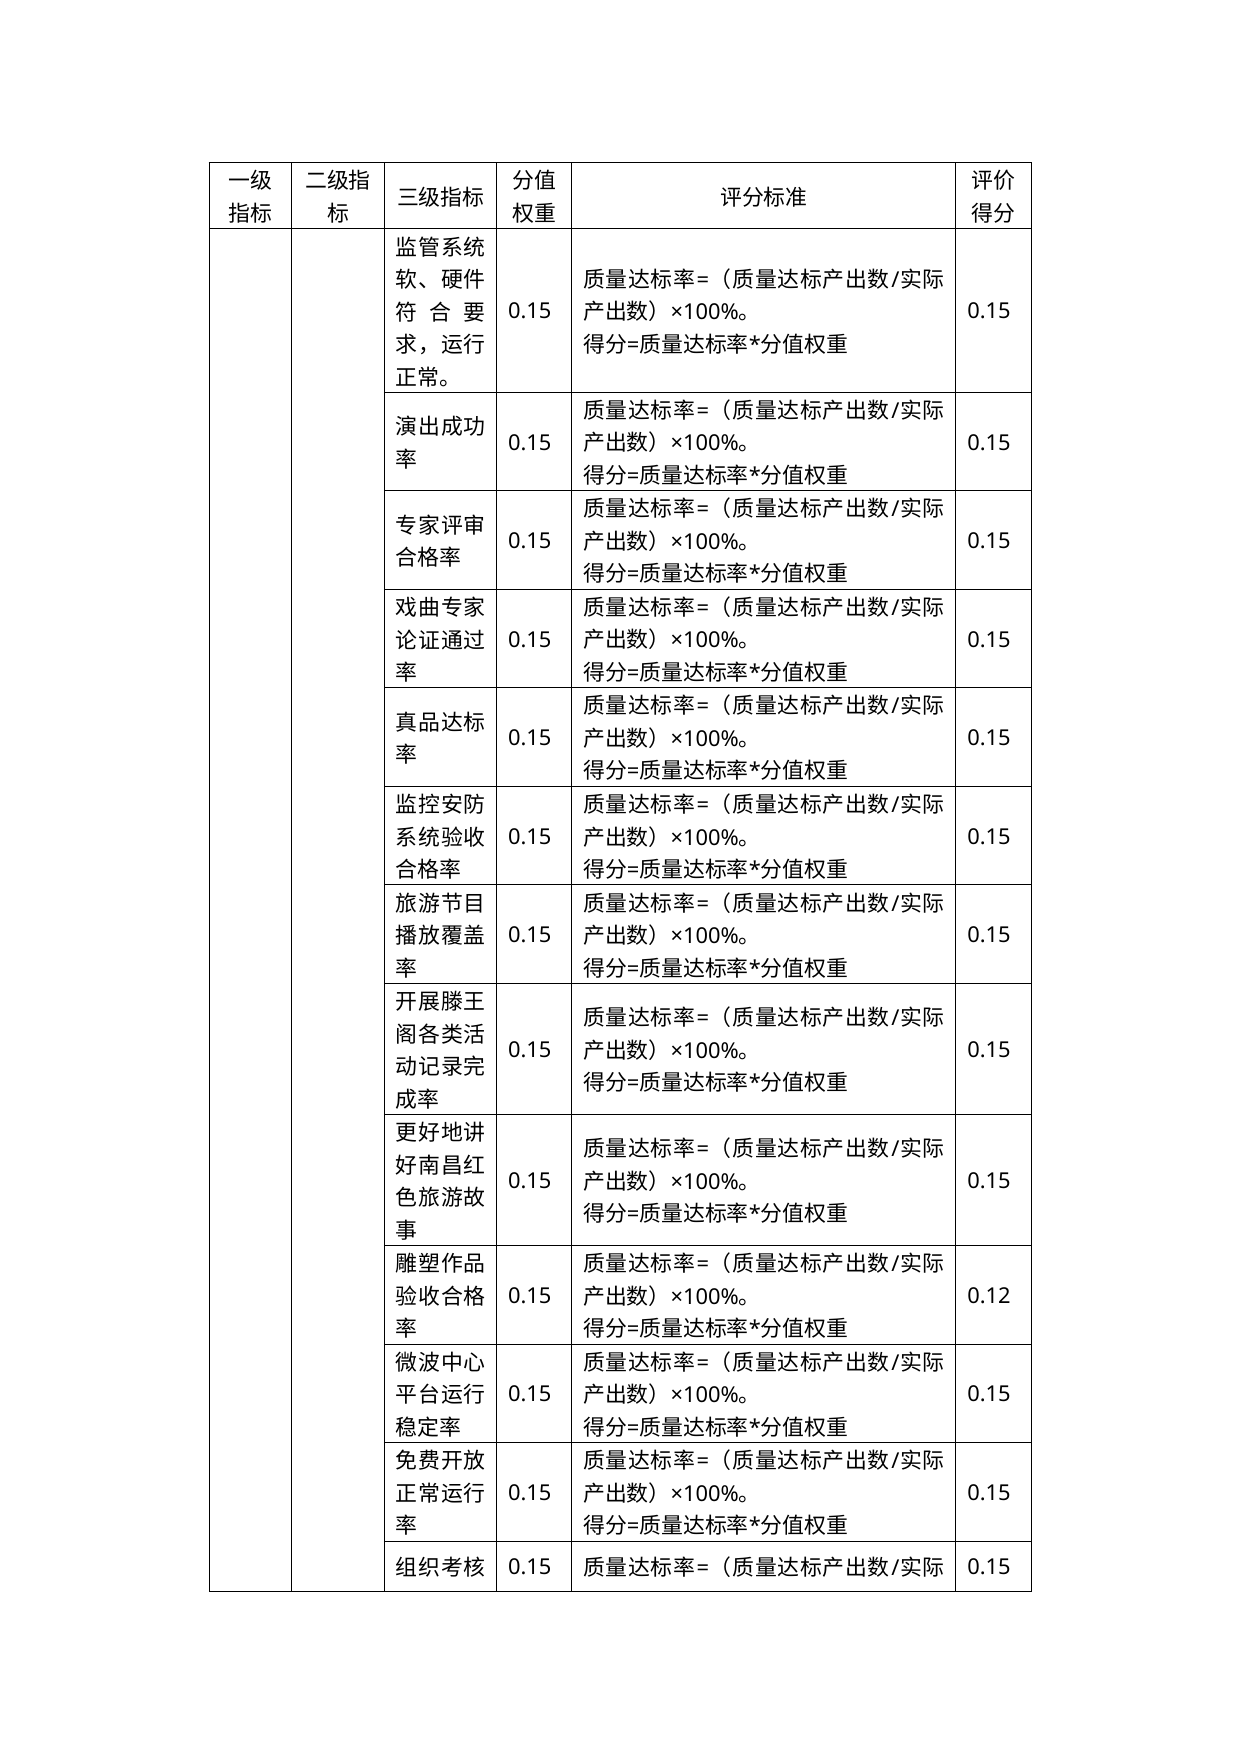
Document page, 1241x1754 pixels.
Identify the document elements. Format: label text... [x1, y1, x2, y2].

table_cell 开展滕王阁各类活动记录完成率 [385, 984, 496, 1114]
table_header 分值权重 [497, 163, 571, 228]
table_cell 质量达标率=（质量达标产出数/实际产出数）×100%。 得分=质量达标率*分值权重 [572, 885, 955, 983]
table_cell 0.15 [956, 229, 1031, 392]
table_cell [572, 229, 955, 392]
table_cell 0.15 [497, 1542, 571, 1591]
table_cell 0.15 [956, 491, 1031, 589]
table_cell 质量达标率=（质量达标产出数/实际产出数）×100%。 得分=质量达标率*分值权重 [572, 787, 955, 884]
table_cell 组织考核完成率 [385, 1542, 496, 1591]
table_cell 旅游节目播放覆盖率 [385, 885, 496, 983]
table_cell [572, 1345, 955, 1442]
table_cell 质量达标率=（质量达标产出数/实际产出数）×100%。 得分=质量达标率*分值权重 [572, 1115, 955, 1245]
table_cell 0.15 [497, 393, 571, 490]
table_cell 质量达标率=（质量达标产出数/实际产出数）×100%。 得分=质量达标率*分值权重 [572, 590, 955, 687]
table_header 评分标准 [572, 163, 955, 228]
table_cell 0.15 [497, 229, 571, 392]
table_header 二级指标 [292, 163, 384, 228]
table_cell 0.15 [956, 787, 1031, 884]
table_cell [572, 393, 955, 490]
table_cell 0.15 [497, 1115, 571, 1245]
table_cell 0.15 [956, 885, 1031, 983]
table_cell 微波中心平台运行稳定率 [385, 1345, 496, 1442]
table_header 一级 指标 [210, 163, 291, 228]
table_cell 0.15 [497, 1443, 571, 1541]
table_cell 0.12 [956, 1246, 1031, 1343]
table_cell 0.15 [497, 688, 571, 786]
table_cell 真品达标率 [385, 688, 496, 786]
table_cell 0.15 [497, 491, 571, 589]
table_cell 0.15 [956, 688, 1031, 786]
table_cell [572, 491, 955, 589]
table_cell 质量达标率=（质量达标产出数/实际产出数）×100%。 得分=质量达标率*分值权重 [572, 1246, 955, 1343]
table_cell 0.15 [497, 1246, 571, 1343]
table_cell 0.15 [497, 590, 571, 687]
table_cell 0.15 [956, 1542, 1031, 1591]
table_header 三级指标 [385, 163, 496, 228]
table_cell 0.15 [956, 1345, 1031, 1442]
table_cell 演出成功率 [385, 393, 496, 490]
table_cell 雕塑作品验收合格率 [385, 1246, 496, 1343]
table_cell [572, 1542, 955, 1591]
table_cell 专家评审合格率 [385, 491, 496, 589]
table_cell 监控安防系统验收合格率 [385, 787, 496, 884]
table_cell 0.15 [956, 393, 1031, 490]
table_cell 戏曲专家论证通过率 [385, 590, 496, 687]
table_cell 免费开放正常运行率 [385, 1443, 496, 1541]
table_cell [572, 1443, 955, 1541]
table_header 评价 得分 [956, 163, 1031, 228]
table_cell 质量达标率=（质量达标产出数/实际产出数）×100%。 得分=质量达标率*分值权重 [572, 984, 955, 1114]
table_cell 0.15 [497, 1345, 571, 1442]
table_cell 0.15 [956, 1115, 1031, 1245]
table_cell 0.15 [956, 590, 1031, 687]
table_cell 监管系统软、硬件符合要求，运行正常。 [385, 229, 496, 392]
table_cell 0.15 [497, 984, 571, 1114]
table_cell 0.15 [956, 984, 1031, 1114]
table_cell 0.15 [956, 1443, 1031, 1541]
table_cell 更好地讲好南昌红色旅游故事 [385, 1115, 496, 1245]
table_cell 0.15 [497, 885, 571, 983]
table_cell 质量达标率=（质量达标产出数/实际产出数）×100%。 得分=质量达标率*分值权重 [572, 688, 955, 786]
table_cell 0.15 [497, 787, 571, 884]
